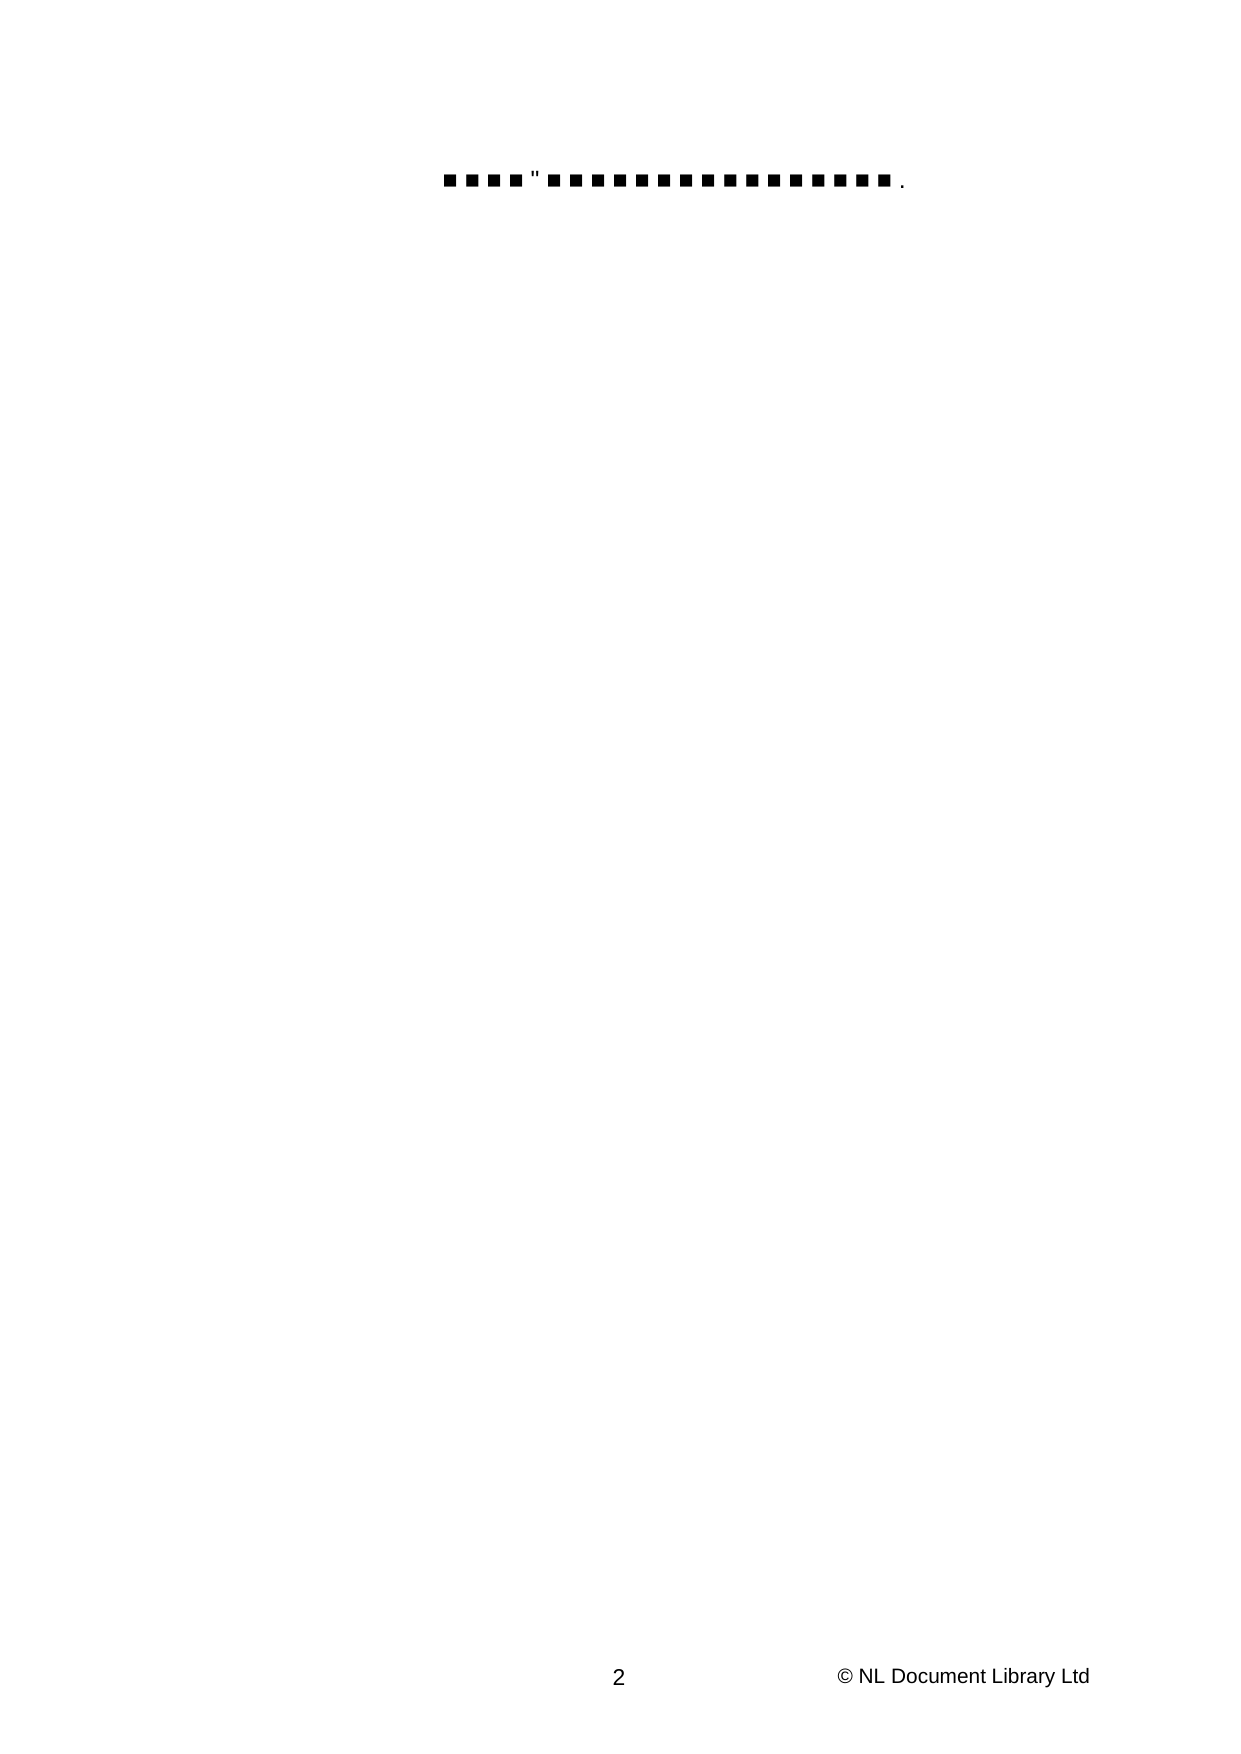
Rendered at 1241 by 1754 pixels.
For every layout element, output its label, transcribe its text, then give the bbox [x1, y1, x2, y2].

text ■ ■ ■ ■ " ■ ■ ■ ■ ■ ■ ■ ■ ■ ■ ■ ■ ■ ■ ■ ■ . [442, 164, 1103, 193]
